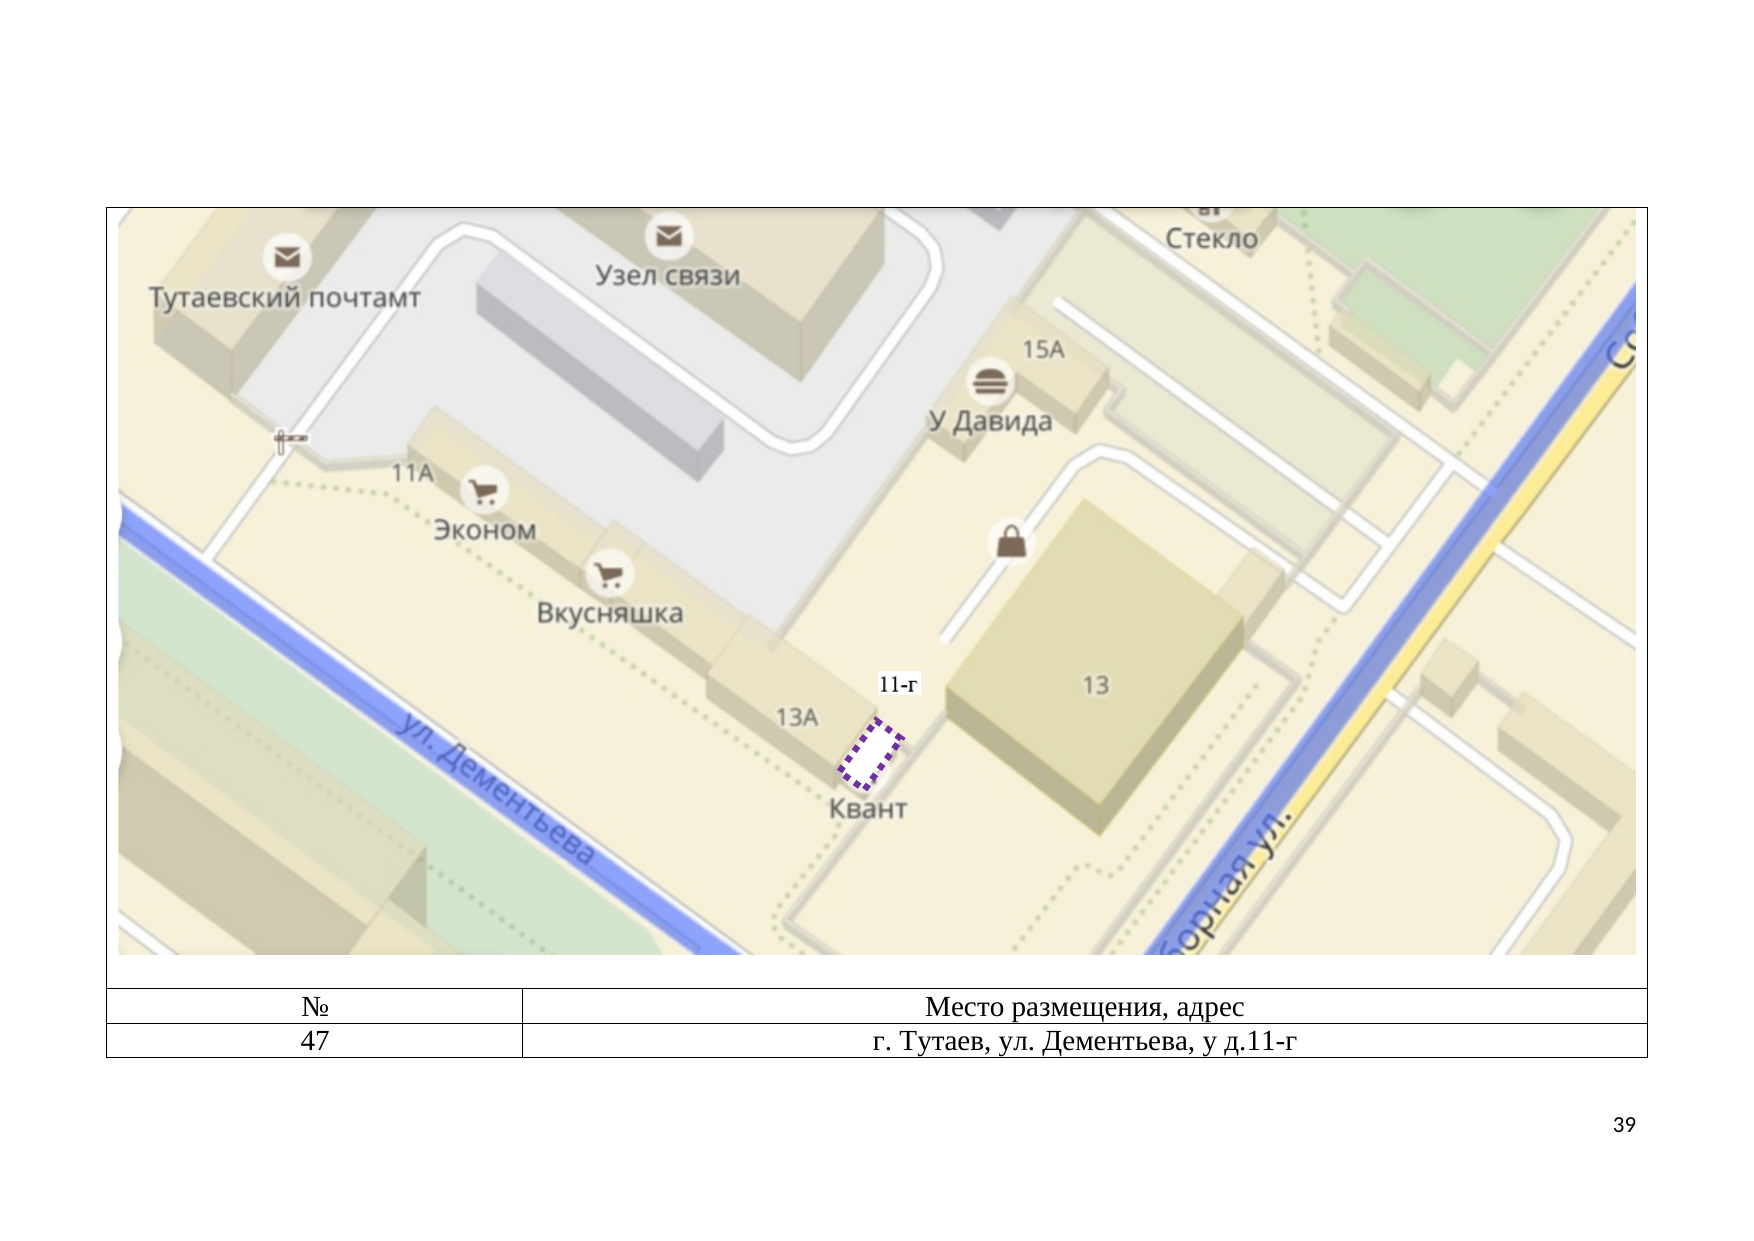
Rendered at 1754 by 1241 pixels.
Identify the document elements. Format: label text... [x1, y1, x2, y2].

table_cell г. Тутаев, ул. Дементьева, у д.11-г [523, 1024, 1647, 1057]
picture [118, 208, 1636, 955]
table_cell Место размещения, адрес [523, 989, 1647, 1022]
table_header [107, 208, 1647, 988]
table_cell № [107, 989, 522, 1022]
table_cell 47 [107, 1024, 522, 1057]
